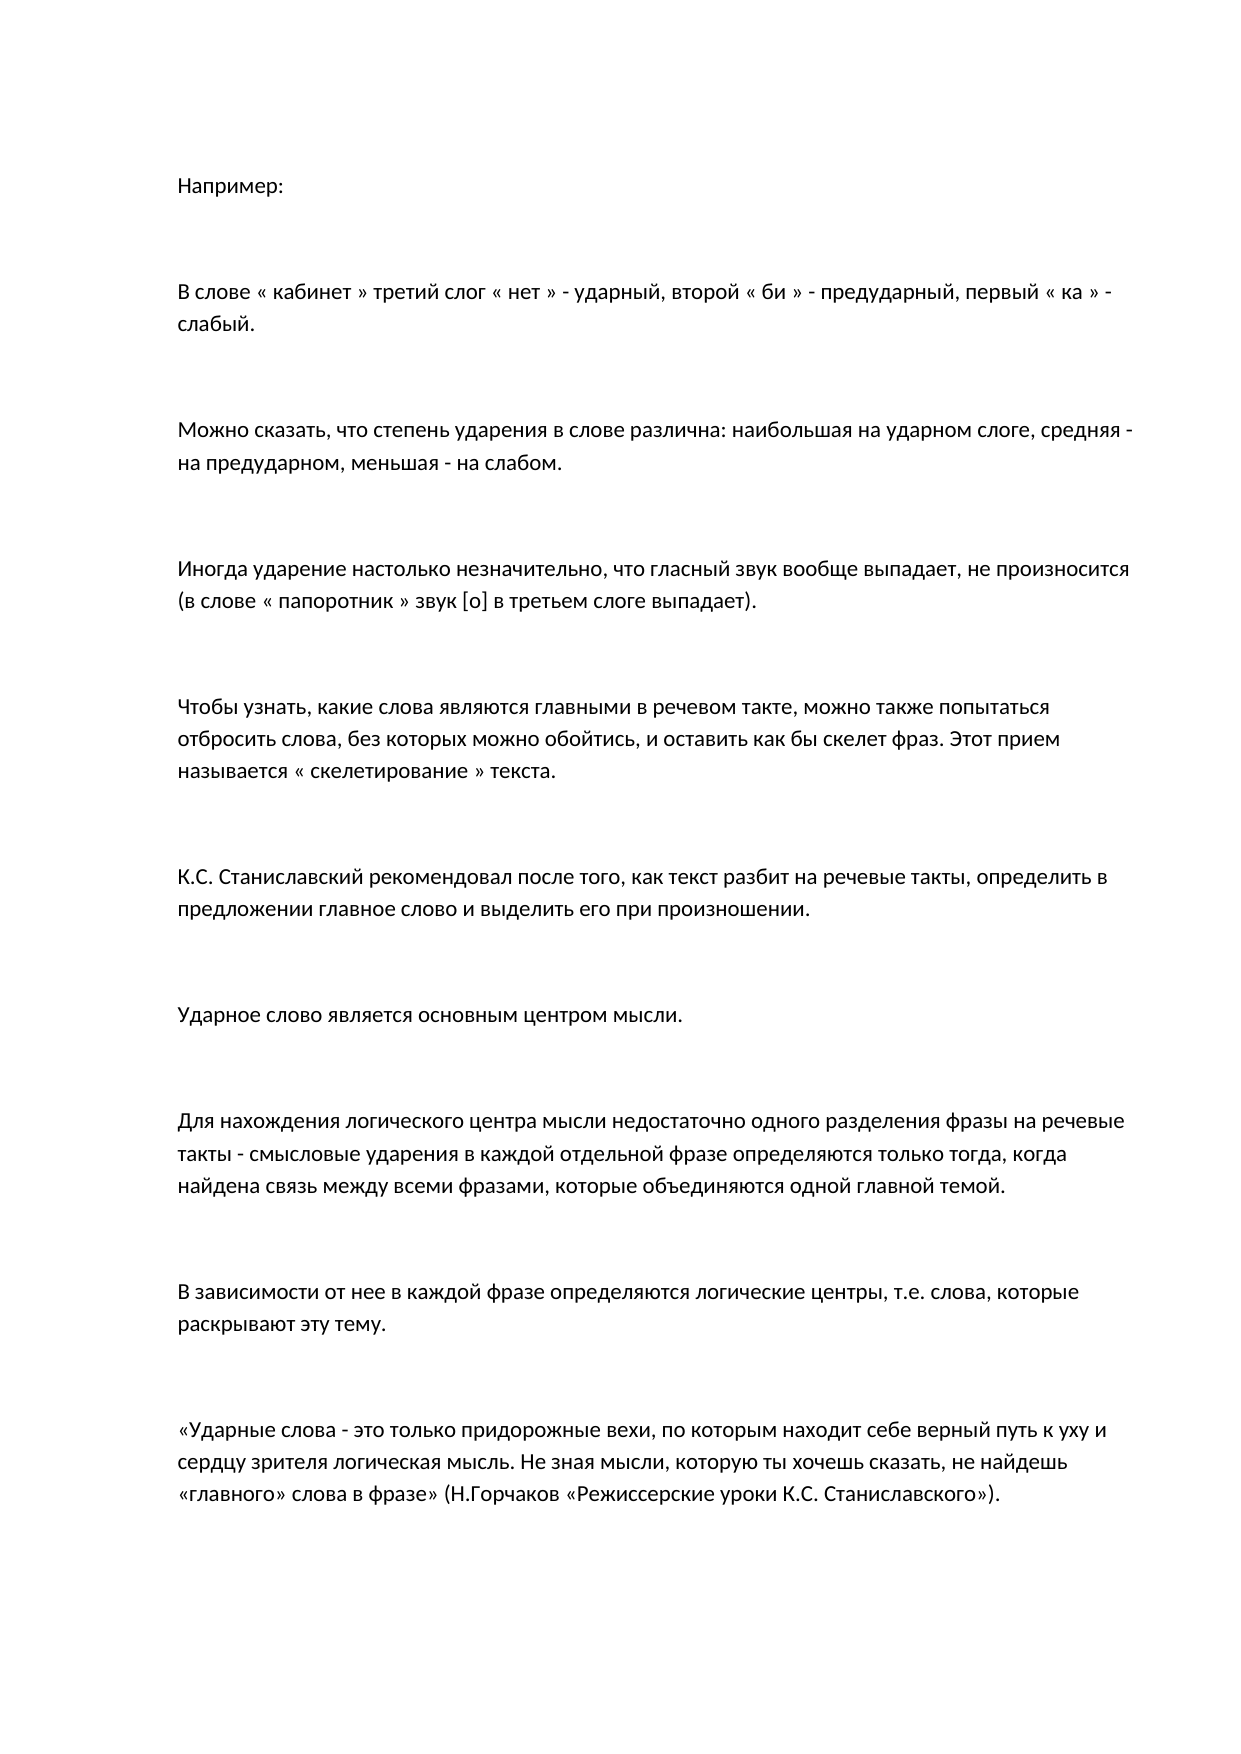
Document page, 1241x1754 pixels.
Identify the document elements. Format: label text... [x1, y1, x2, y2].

text «Ударные слова - это только придорожные вехи, по которым находит себе верный путь к уху и сердцу зрителя логическая мысль. Не зная мысли, которую ты хочешь сказать, не найдешь «главного» слова в фразе» (Н.Горчаков «Режиссерские уроки К.С. Станиславского»). [177, 1415, 1152, 1508]
text Чтобы узнать, какие слова являются главными в речевом такте, можно также попытаться отбросить слова, без которых можно обойтись, и оставить как бы скелет фраз. Этот прием называется « скелетирование » текста. [177, 692, 1152, 784]
text В слове « кабинет » третий слог « нет » - ударный, второй « би » - предударный, первый « ка » - слабый. [177, 277, 1152, 337]
text К.С. Станиславский рекомендовал после того, как текст разбит на речевые такты, определить в предложении главное слово и выделить его при произношении. [177, 862, 1152, 922]
text Для нахождения логического центра мысли недостаточно одного разделения фразы на речевые такты - смысловые ударения в каждой отдельной фразе определяются только тогда, когда найдена связь между всеми фразами, которые объединяются одной главной темой. [177, 1107, 1152, 1199]
text Иногда ударение настолько незначительно, что гласный звук вообще выпадает, не произносится (в слове « папоротник » звук [о] в третьем слоге выпадает). [177, 554, 1152, 614]
text Например: [177, 171, 1152, 199]
text Ударное слово является основным центром мысли. [177, 1001, 1152, 1028]
text Можно сказать, что степень ударения в слове различна: наибольшая на ударном слоге, средняя - на предударном, меньшая - на слабом. [177, 415, 1152, 476]
text В зависимости от нее в каждой фразе определяются логические центры, т.е. слова, которые раскрывают эту тему. [177, 1277, 1152, 1337]
